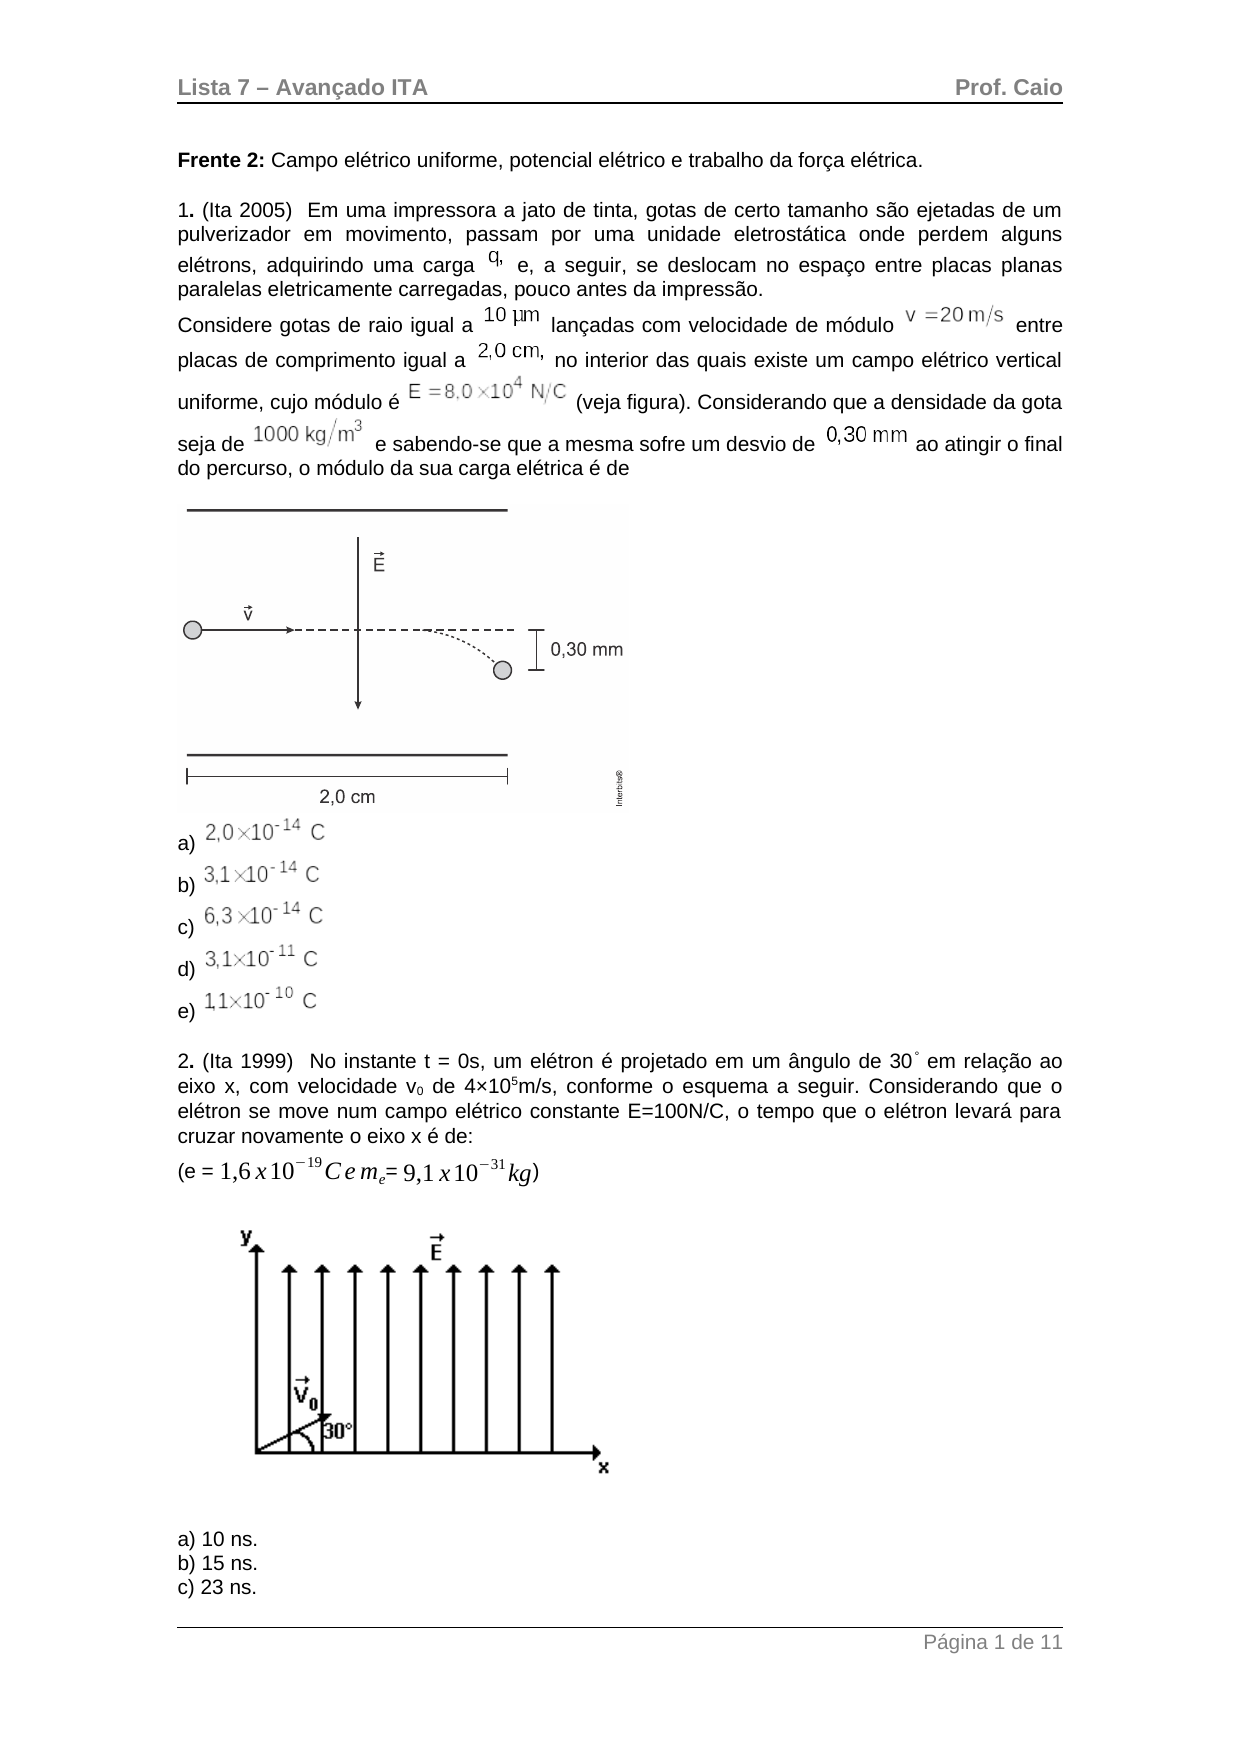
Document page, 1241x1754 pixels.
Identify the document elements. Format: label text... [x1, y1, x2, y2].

text (e = = ) [177, 1153, 1063, 1188]
text Frente 2: Campo elétrico uniforme, potencial elétrico e trabalho da força elétrica. [177, 148, 1063, 172]
picture [177, 1193, 665, 1522]
text a) [177, 813, 1063, 855]
text 2. (Ita 1999) No instante t = 0s, um elétron é projetado em um ângulo de 30° em relação ao eixo x, com velocidade v0 de 4×105m/s, conforme o esquema a seguir. Considerando que o elétron se move num campo elétrico constante E=100N/C, o tempo que o elétron levará para cruzar novamente o eixo x é de: [177, 1049, 1063, 1148]
text d) [177, 939, 1063, 981]
text b) 15 ns. [177, 1551, 1063, 1575]
text a) 10 ns. [177, 1527, 1063, 1551]
text b) [177, 855, 1063, 897]
text 1. (Ita 2005) Em uma impressora a jato de tinta, gotas de certo tamanho são ejetadas de um pulverizador em movimento, passam por uma unidade eletrostática onde perdem alguns elétrons, adquirindo uma carga e, a seguir, se deslocam no espaço entre placas planas paralelas eletricamente carregadas, pouco antes da impressão. [177, 198, 1063, 301]
text c) [177, 897, 1063, 939]
text Considere gotas de raio igual a lançadas com velocidade de módulo entre placas de comprimento igual a no interior das quais existe um campo elétrico vertical uniforme, cujo módulo é (veja figura). Considerando que a densidade da gota seja de e sabendo-se que a mesma sofre um desvio de ao atingir o final do percurso, o módulo da sua carga elétrica é de [177, 301, 1063, 480]
text c) 23 ns. [177, 1575, 1063, 1599]
text e) [177, 981, 1063, 1022]
